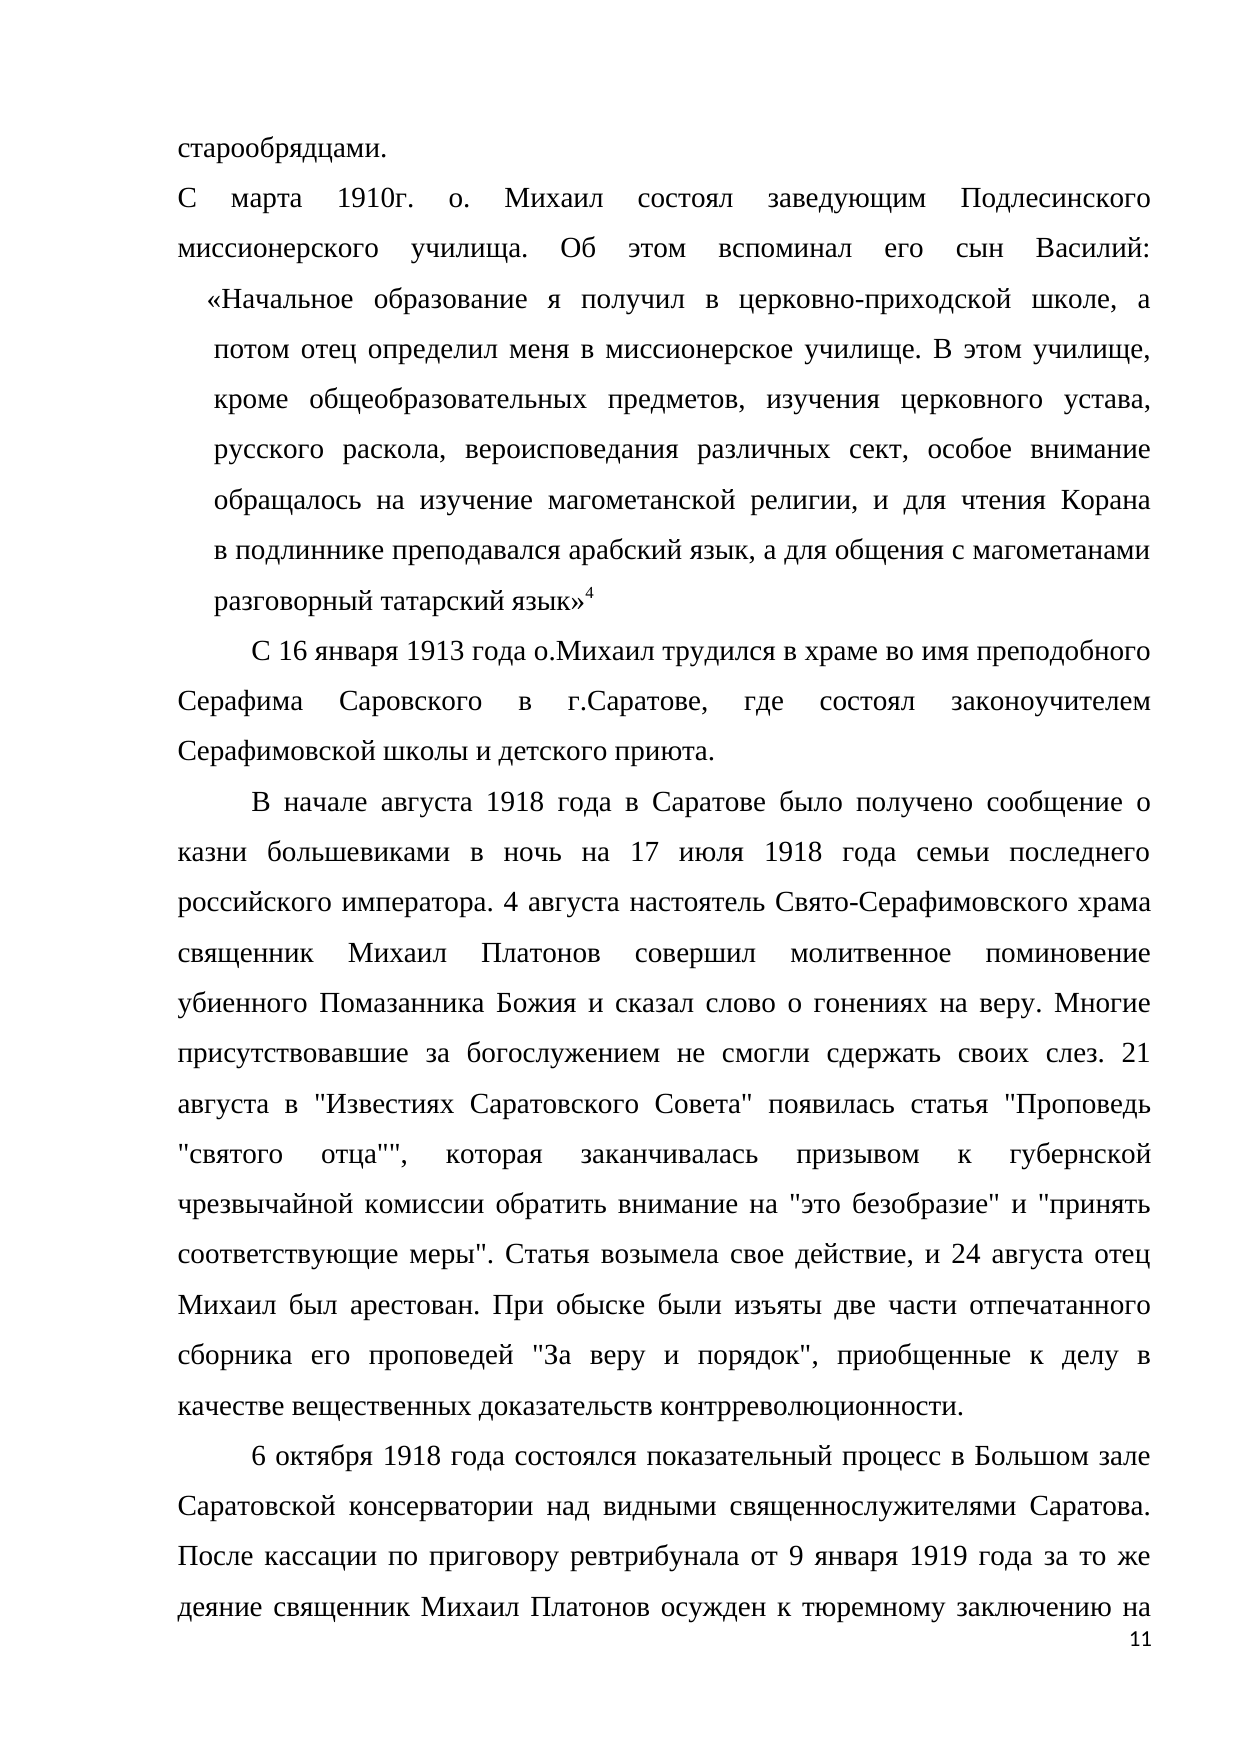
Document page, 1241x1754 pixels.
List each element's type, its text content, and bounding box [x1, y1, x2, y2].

text В начале августа 1918 года в Саратове было получено сообщение о казни большевиками в ночь на 17 июля 1918 года семьи последнего российского императора. 4 августа настоятель Свято-Серафимовского храма священник Михаил Платонов совершил молитвенное поминовение убиенного Помазанника Божия и сказал слово о гонениях на веру. Многие присутствовавшие за богослужением не смогли сдержать своих слез. 21 августа в "Известиях Саратовского Совета" появилась статья "Проповедь "святого отца"", которая заканчивалась призывом к губернской чрезвычайной комиссии обратить внимание на "это безобразие" и "принять соответствующие меры". Статья возымела свое действие, и 24 августа отец Михаил был арестован. При обыске были изъяты две части отпечатанного сборника его проповедей "За веру и порядок", приобщенные к делу в качестве вещественных доказательств контрреволюционности. [177, 784, 1152, 1421]
text С 16 января 1913 года о.Михаил трудился в храме во имя преподобного Серафима Саровского в г.Саратове, где состоял законоучителем Серафимовской школы и детского приюта. [177, 633, 1152, 767]
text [177, 130, 1152, 616]
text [177, 1438, 1152, 1622]
